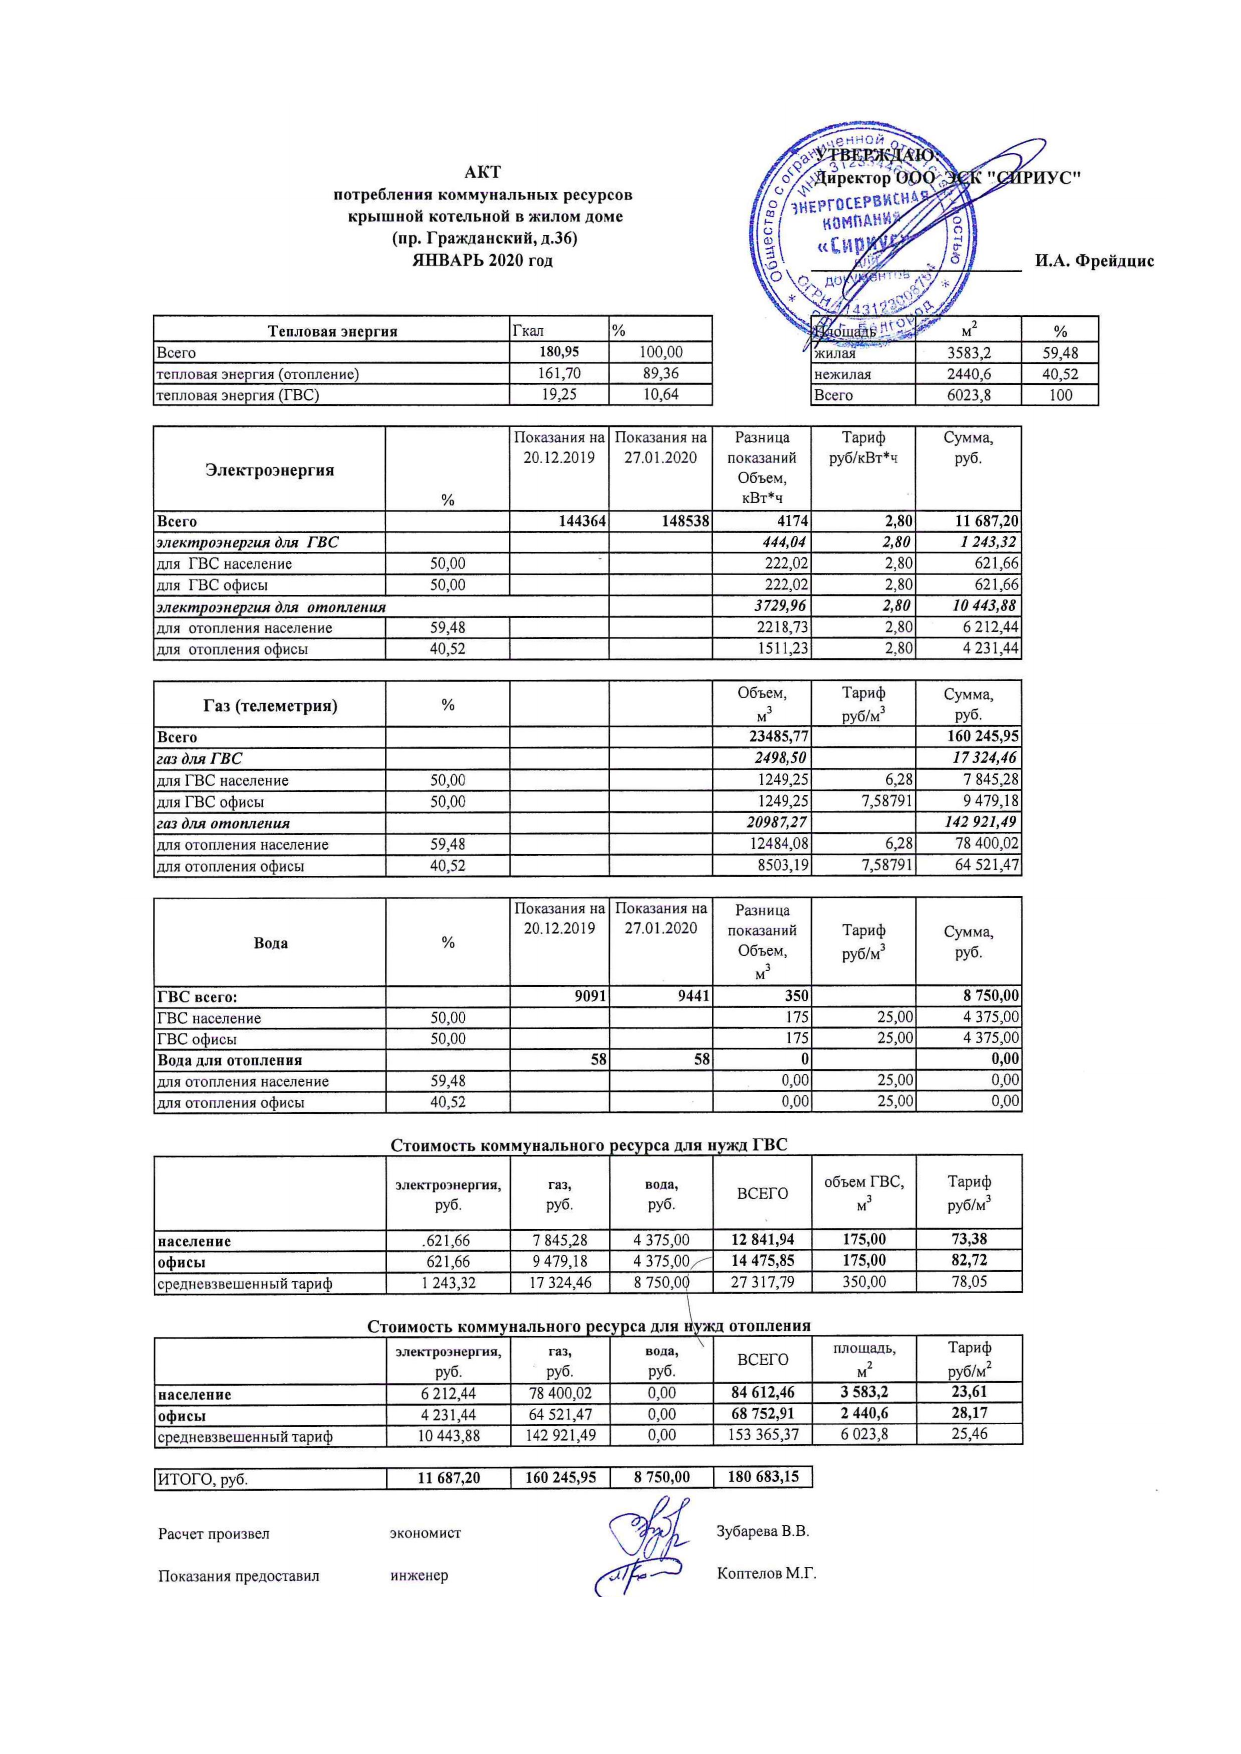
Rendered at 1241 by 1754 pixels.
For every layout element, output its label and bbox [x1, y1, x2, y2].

picture [118, 103, 1167, 1597]
